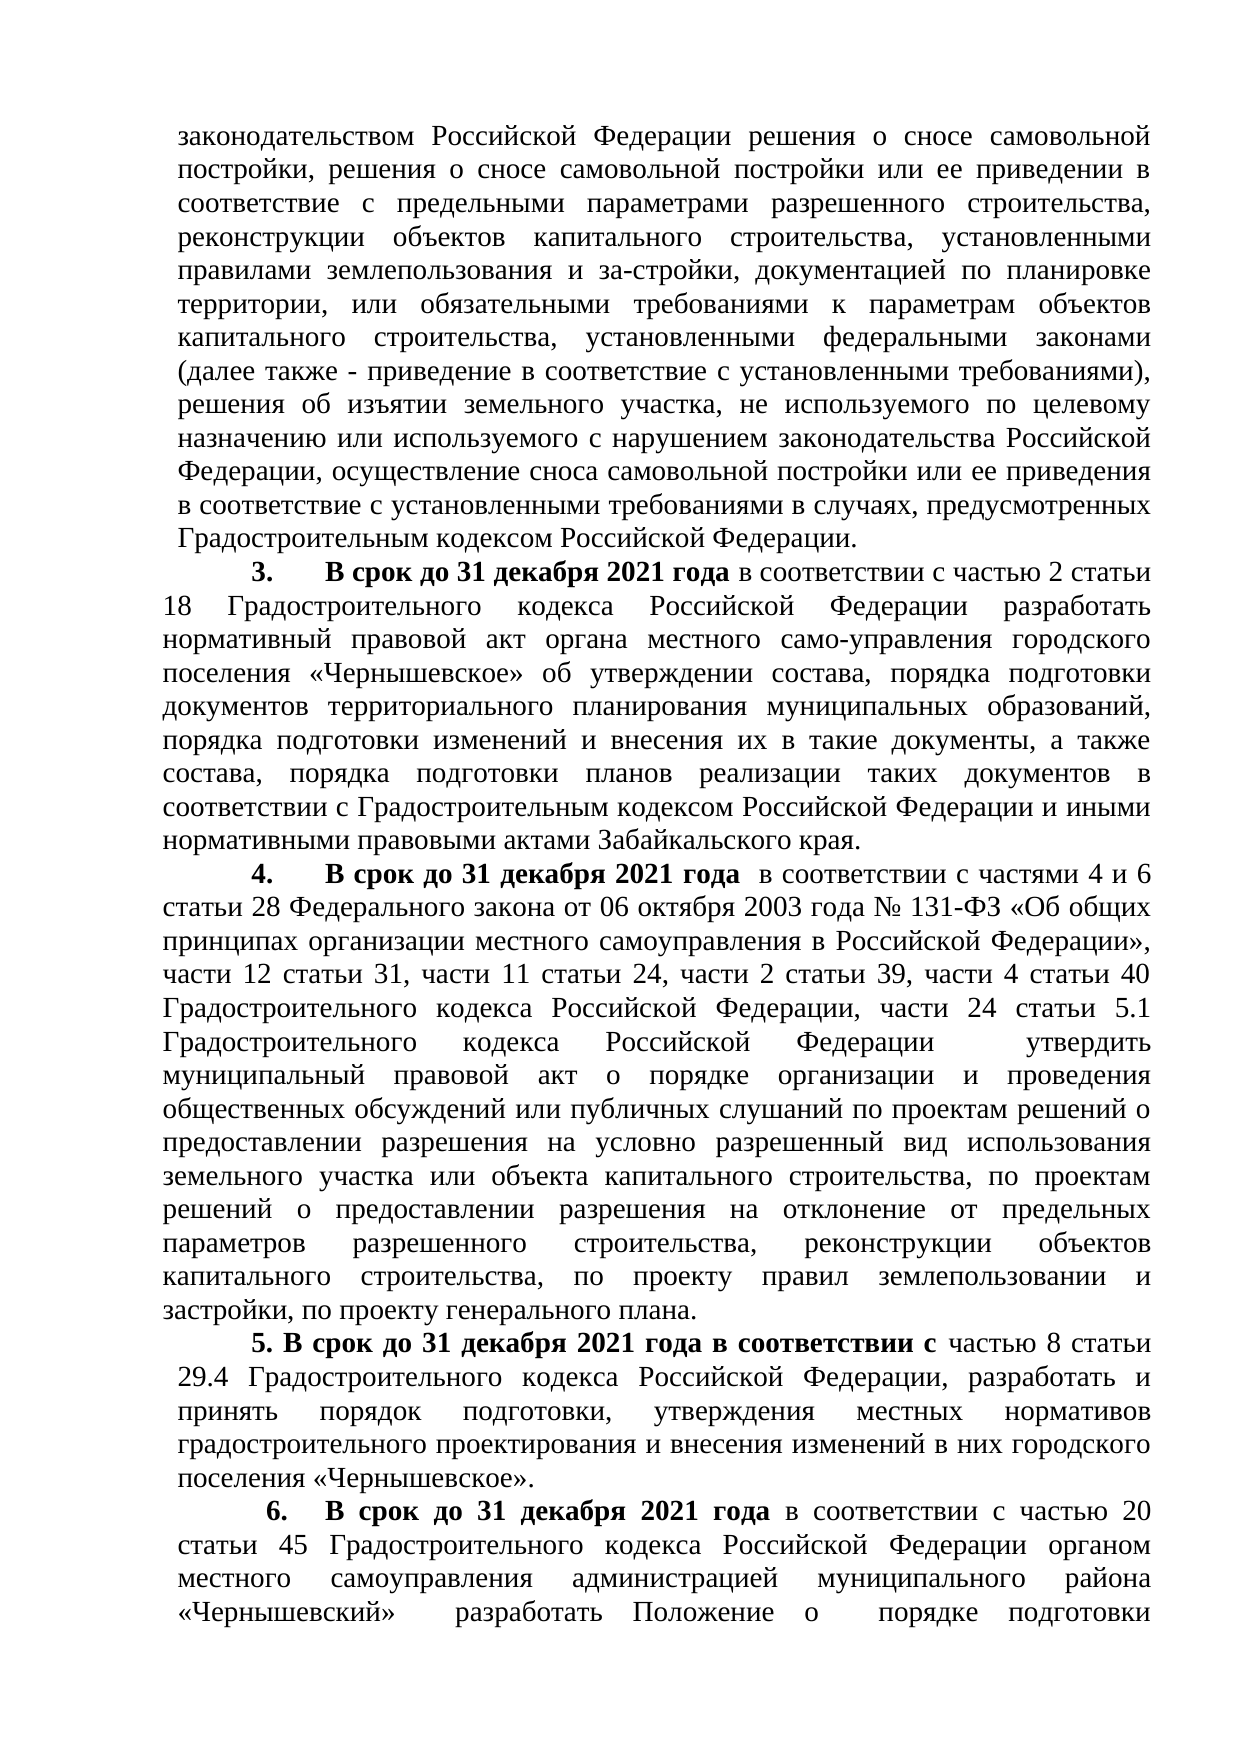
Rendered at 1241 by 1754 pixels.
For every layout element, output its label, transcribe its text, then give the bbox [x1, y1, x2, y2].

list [177, 1493, 1152, 1627]
list В срок до 31 декабря 2021 года в соответствии с частями 4 и 6 статьи 28 Федерального закона от 06 октября 2003 года № 131-ФЗ «Об общих принципах организации местного самоуправления в Российской Федерации», части 12 статьи 31, части 11 статьи 24, части 2 статьи 39, части 4 статьи 40 Градостроительного кодекса Российской Федерации, части 24 статьи 5.1 Градостроительного кодекса Российской Федерации утвердить муниципальный правовой акт о порядке организации и проведения общественных обсуждений или публичных слушаний по проектам решений о предоставлении разрешения на условно разрешенный вид использования земельного участка или объекта капитального строительства, по проектам решений о предоставлении разрешения на отклонение от предельных параметров разрешенного строительства, реконструкции объектов капитального строительства, по проекту правил землепользовании и застройки, по проекту генерального плана. [162, 856, 1152, 1326]
list В срок до 31 декабря 2021 года в соответствии с частью 2 статьи 18 Градостроительного кодекса Российской Федерации разработать нормативный правовой акт органа местного само-управления городского поселения «Чернышевское» об утверждении состава, порядка подготовки документов территориального планирования муниципальных образований, порядка подготовки изменений и внесения их в такие документы, а также состава, порядка подготовки планов реализации таких документов в соответствии с Градостроительным кодексом Российской Федерации и иными нормативными правовыми актами Забайкальского края. [162, 554, 1152, 856]
text 5. В срок до 31 декабря 2021 года в соответствии с частью 8 статьи 29.4 Градостроительного кодекса Российской Федерации, разработать и принять порядок подготовки, утверждения местных нормативов градостроительного проектирования и внесения изменений в них городского поселения «Чернышевское». [177, 1326, 1152, 1493]
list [177, 118, 1152, 554]
